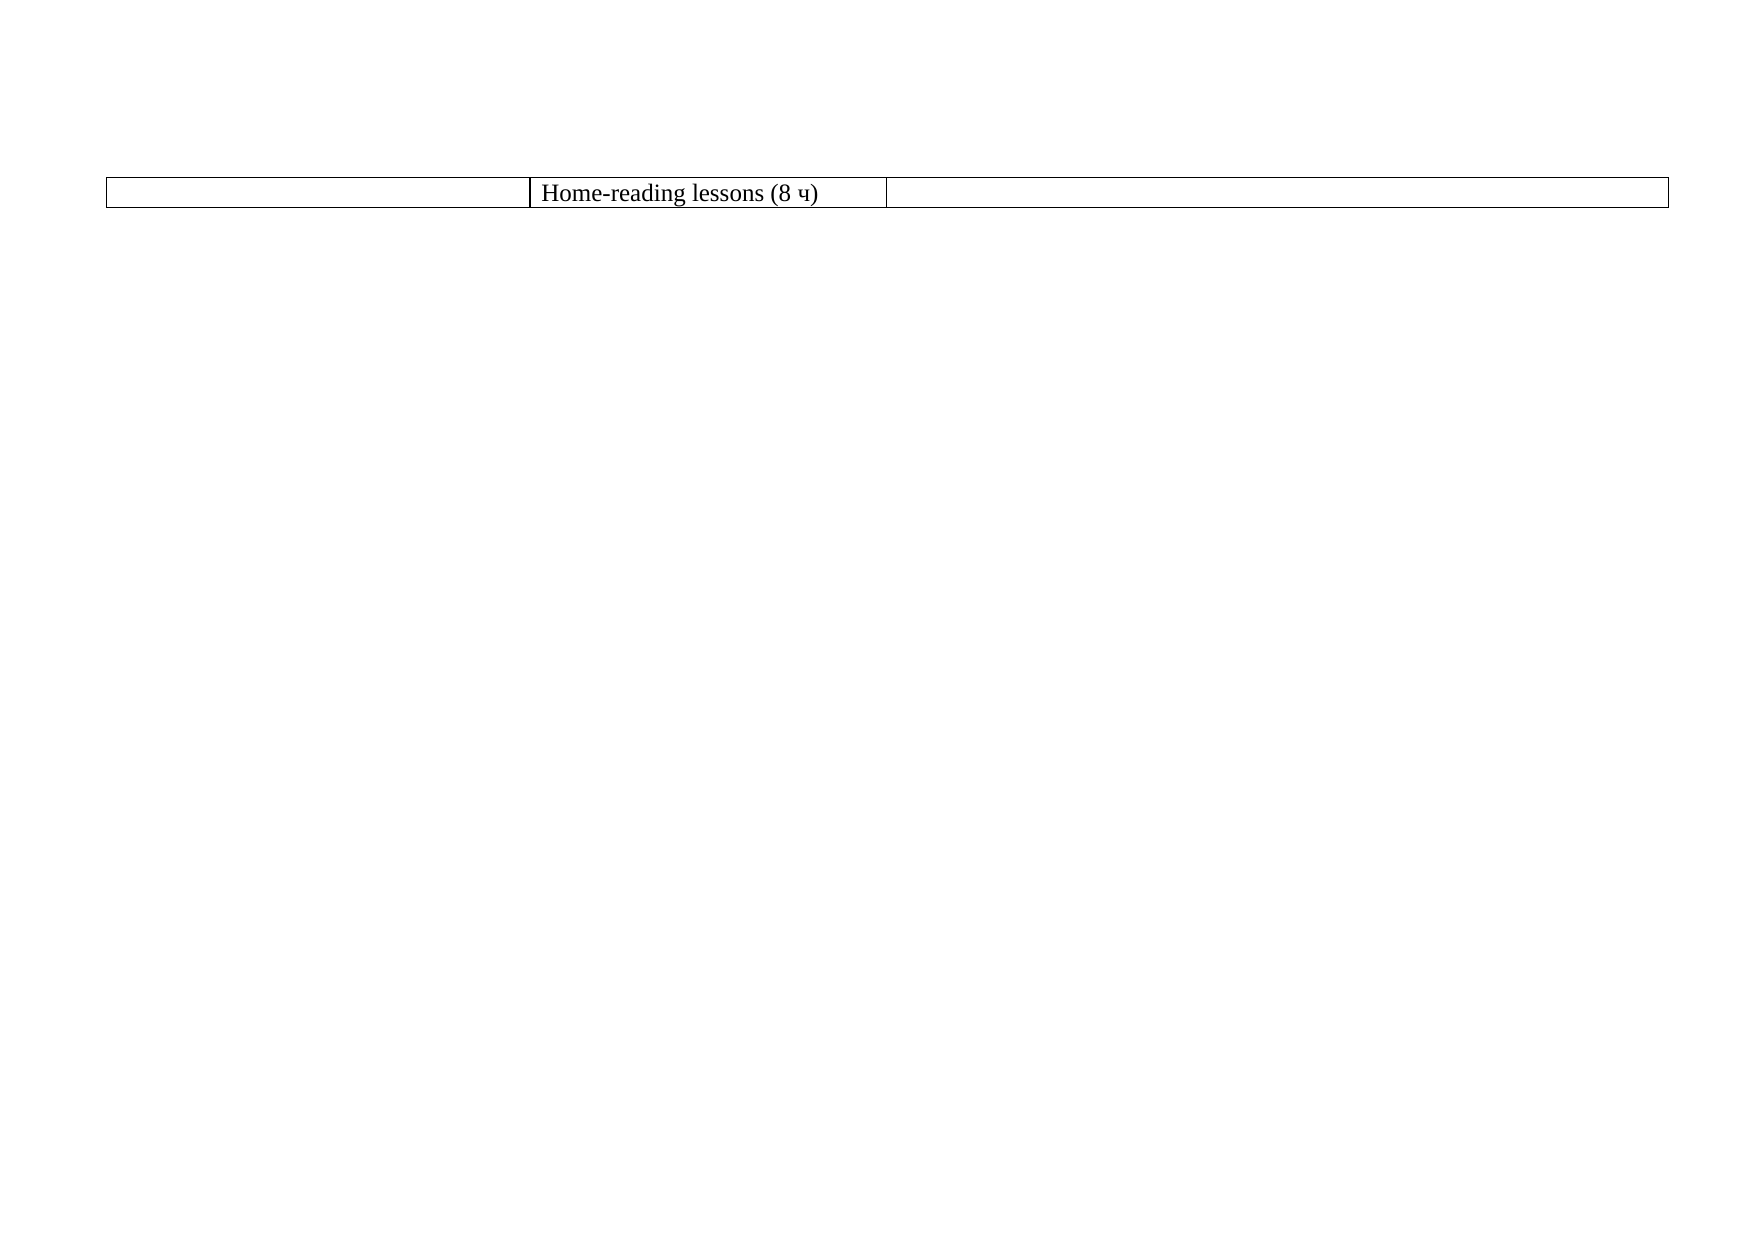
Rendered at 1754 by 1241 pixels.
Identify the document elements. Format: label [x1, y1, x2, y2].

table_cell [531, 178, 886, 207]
table_cell [107, 178, 529, 207]
table_cell [887, 178, 1668, 207]
